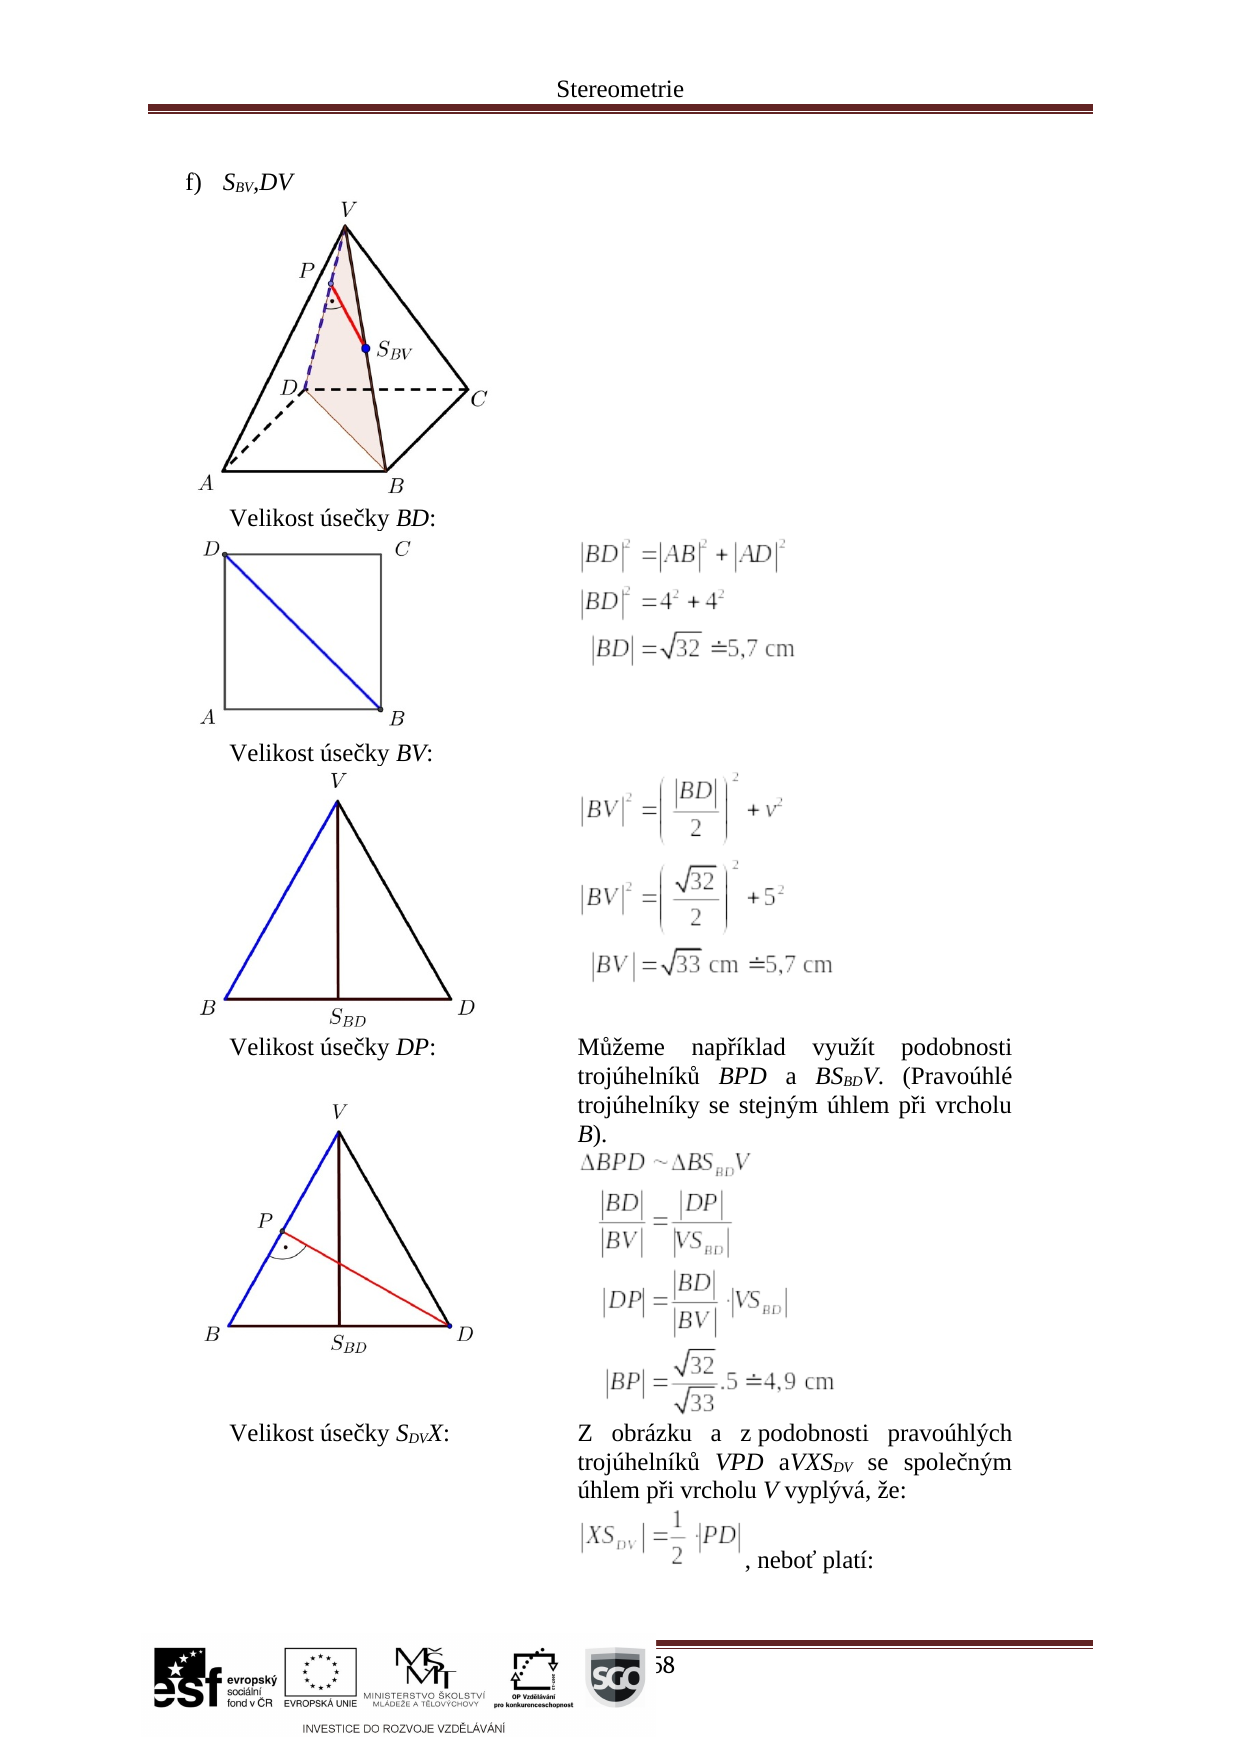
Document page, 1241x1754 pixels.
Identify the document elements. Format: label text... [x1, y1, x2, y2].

table_cell [566, 738, 1023, 1032]
table_cell Můžeme například využít podobnosti trojúhelníků BPD a BSBDV. (Pravoúhlé trojúhelníky se stejným úhlem při vrcholu B). [566, 1033, 1023, 1418]
table_cell Velikost úsečky BV: [181, 738, 566, 1032]
table_cell Velikost úsečky SDVX: [181, 1418, 566, 1573]
table_header Velikost úsečky BD: [181, 503, 566, 738]
table_cell Velikost úsečky DP: [181, 1033, 566, 1418]
table_header [566, 503, 1023, 738]
picture [140, 1633, 656, 1737]
picture [191, 766, 480, 1033]
picture [191, 531, 424, 738]
list SBV,DV [185, 167, 1093, 196]
picture [191, 1090, 502, 1356]
picture [185, 195, 513, 503]
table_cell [566, 1418, 1023, 1573]
